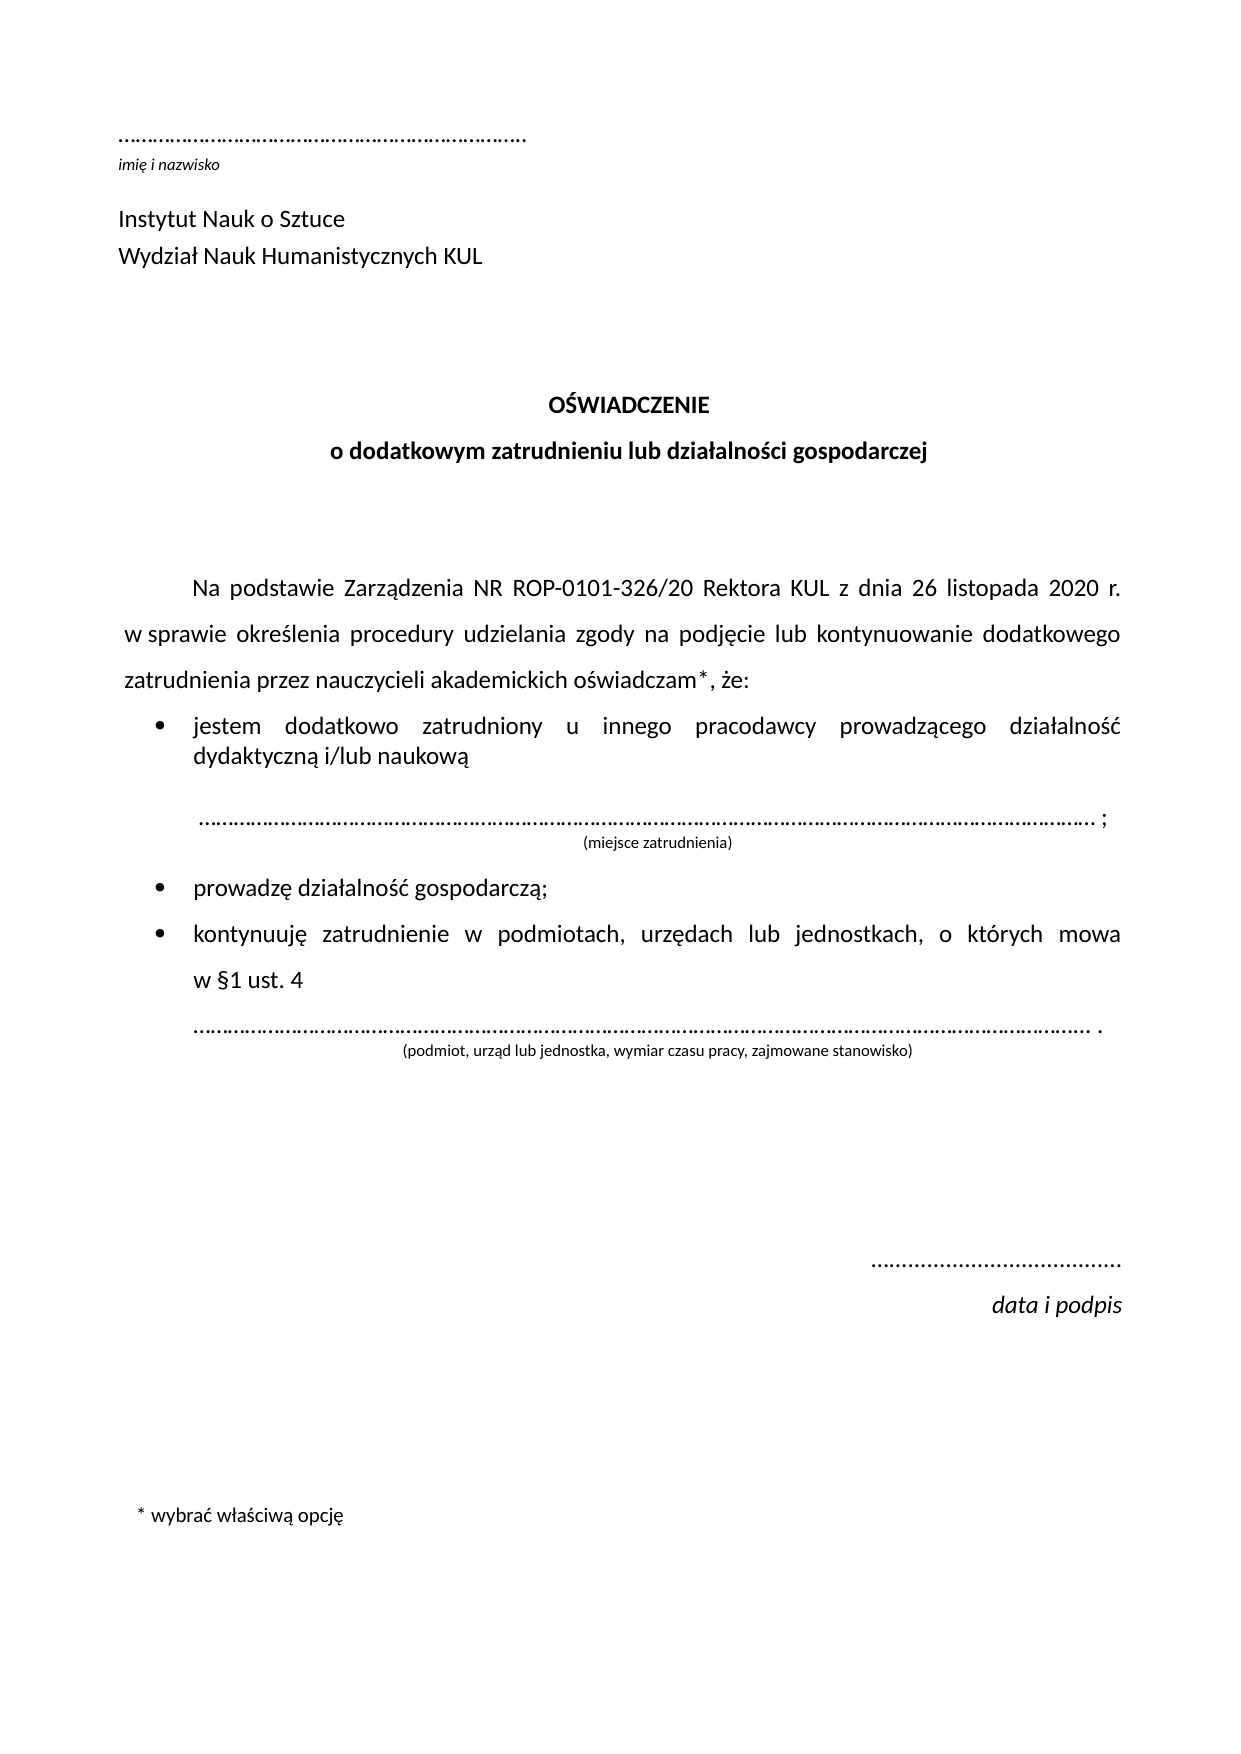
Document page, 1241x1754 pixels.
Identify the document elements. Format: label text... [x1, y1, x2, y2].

text (podmiot, urząd lub jednostka, wymiar czasu pracy, zajmowane stanowisko) [193, 1040, 1122, 1061]
text * wybrać właściwą opcję [124, 1503, 1122, 1528]
list kontynuuję zatrudnienie w podmiotach, urzędach lub jednostkach, o których mowa w §1 ust. 4 [156, 918, 1122, 994]
text …………………………………………………………….. [118, 118, 1122, 149]
text imię i nazwisko [118, 155, 1122, 175]
text data i podpis [856, 1289, 1122, 1320]
text …..................................... [118, 1243, 1122, 1274]
text ………………………………………………………………………………………………………………………………………... . [193, 1010, 1122, 1040]
list prowadzę działalność gospodarczą; [156, 872, 1122, 903]
text Instytut Nauk o Sztuce [118, 203, 1122, 234]
text Wydział Nauk Humanistycznych KUL [118, 240, 1122, 271]
text OŚWIADCZENIE [124, 390, 1122, 420]
text Na podstawie Zarządzenia NR ROP-0101-326/20 Rektora KUL z dnia 26 listopada 2020 r. w sprawie określenia procedury udzielania zgody na podjęcie lub kontynuowanie dodatkowego zatrudnienia przez nauczycieli akademickich oświadczam*, że: [124, 573, 1122, 694]
text ………………………………………………………………………………………………………………………………………… ; [193, 801, 1122, 832]
list jestem dodatkowo zatrudniony u innego pracodawcy prowadzącego działalność dydaktyczną i/lub naukową [156, 710, 1122, 771]
text (miejsce zatrudnienia) [193, 832, 1122, 852]
text o dodatkowym zatrudnieniu lub działalności gospodarczej [124, 435, 1122, 466]
